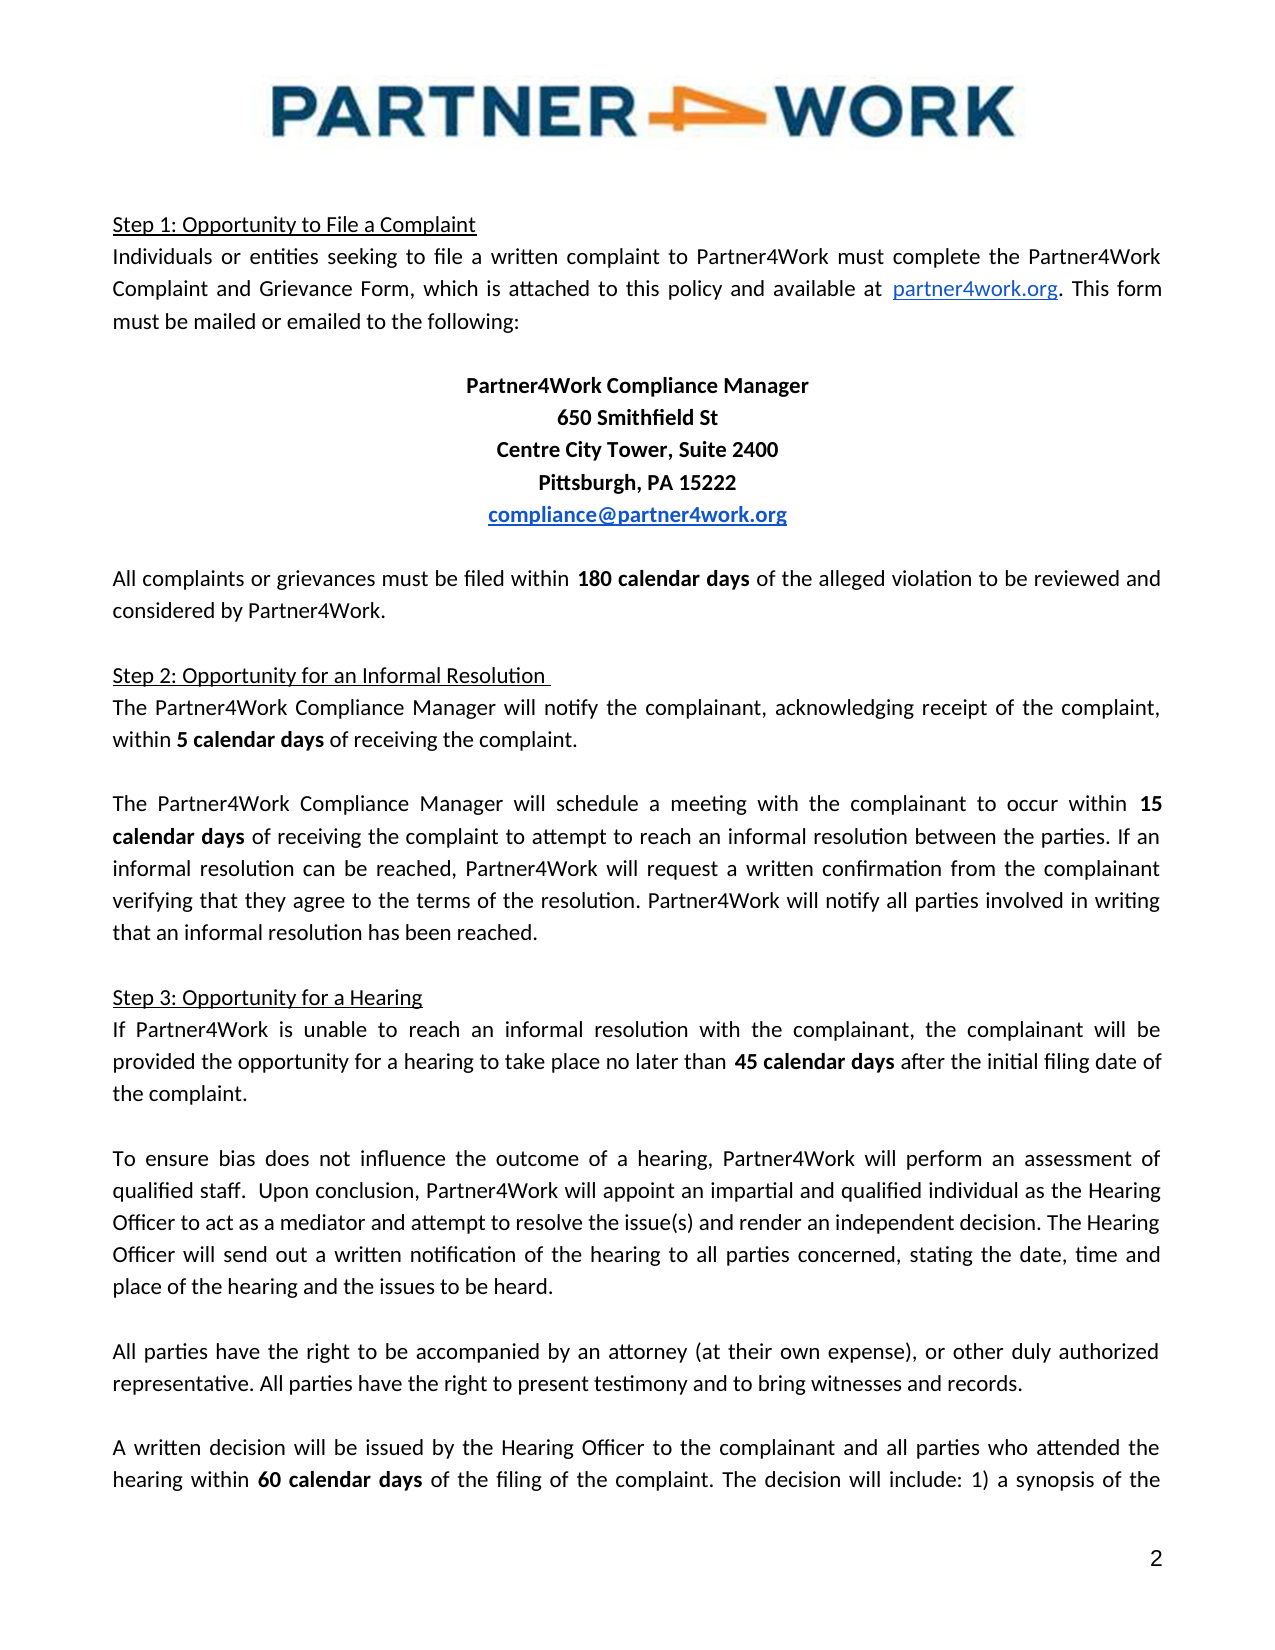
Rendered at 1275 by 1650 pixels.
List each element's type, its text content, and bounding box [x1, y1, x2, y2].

text Centre City Tower, Suite 2400 [112, 436, 1162, 463]
text The Partner4Work Compliance Manager will notify the complainant, acknowledging receipt of the complaint, within 5 calendar days of receiving the complaint. [112, 693, 1162, 753]
text Step 3: Opportunity for a Hearing [112, 983, 1162, 1011]
text All parties have the right to be accompanied by an attorney (at their own expense), or other duly authorized representative. All parties have the right to present testimony and to bring witnesses and records. [112, 1337, 1162, 1397]
text Step 2: Opportunity for an Informal Resolution [112, 661, 1162, 689]
text Step 1: Opportunity to File a Complaint [112, 210, 1162, 238]
text The Partner4Work Compliance Manager will schedule a meeting with the complainant to occur within 15 calendar days of receiving the complaint to attempt to reach an informal resolution between the parties. If an informal resolution can be reached, Partner4Work will request a written confirmation from the complainant verifying that they agree to the terms of the resolution. Partner4Work will notify all parties involved in writing that an informal resolution has been reached. [112, 789, 1162, 946]
text Pittsburgh, PA 15222 [112, 468, 1162, 496]
picture [249, 75, 1026, 150]
text If Partner4Work is unable to reach an informal resolution with the complainant, the complainant will be provided the opportunity for a hearing to take place no later than 45 calendar days after the initial filing date of the complaint. [112, 1015, 1162, 1107]
text Individuals or entities seeking to file a written complaint to Partner4Work must complete the Partner4Work Complaint and Grievance Form, which is attached to this policy and available at partner4work.org. This form must be mailed or emailed to the following: [112, 242, 1162, 335]
text compliance@partner4work.org [112, 500, 1162, 528]
text Partner4Work Compliance Manager [112, 371, 1162, 399]
text 650 Smithfield St [112, 403, 1162, 431]
text All complaints or grievances must be filed within 180 calendar days of the alleged violation to be reviewed and considered by Partner4Work. [112, 564, 1162, 624]
text To ensure bias does not influence the outcome of a hearing, Partner4Work will perform an assessment of qualified staff. Upon conclusion, Partner4Work will appoint an impartial and qualified individual as the Hearing Officer to act as a mediator and attempt to resolve the issue(s) and render an independent decision. The Hearing Officer will send out a written notification of the hearing to all parties concerned, stating the date, time and place of the hearing and the issues to be heard. [112, 1144, 1162, 1300]
